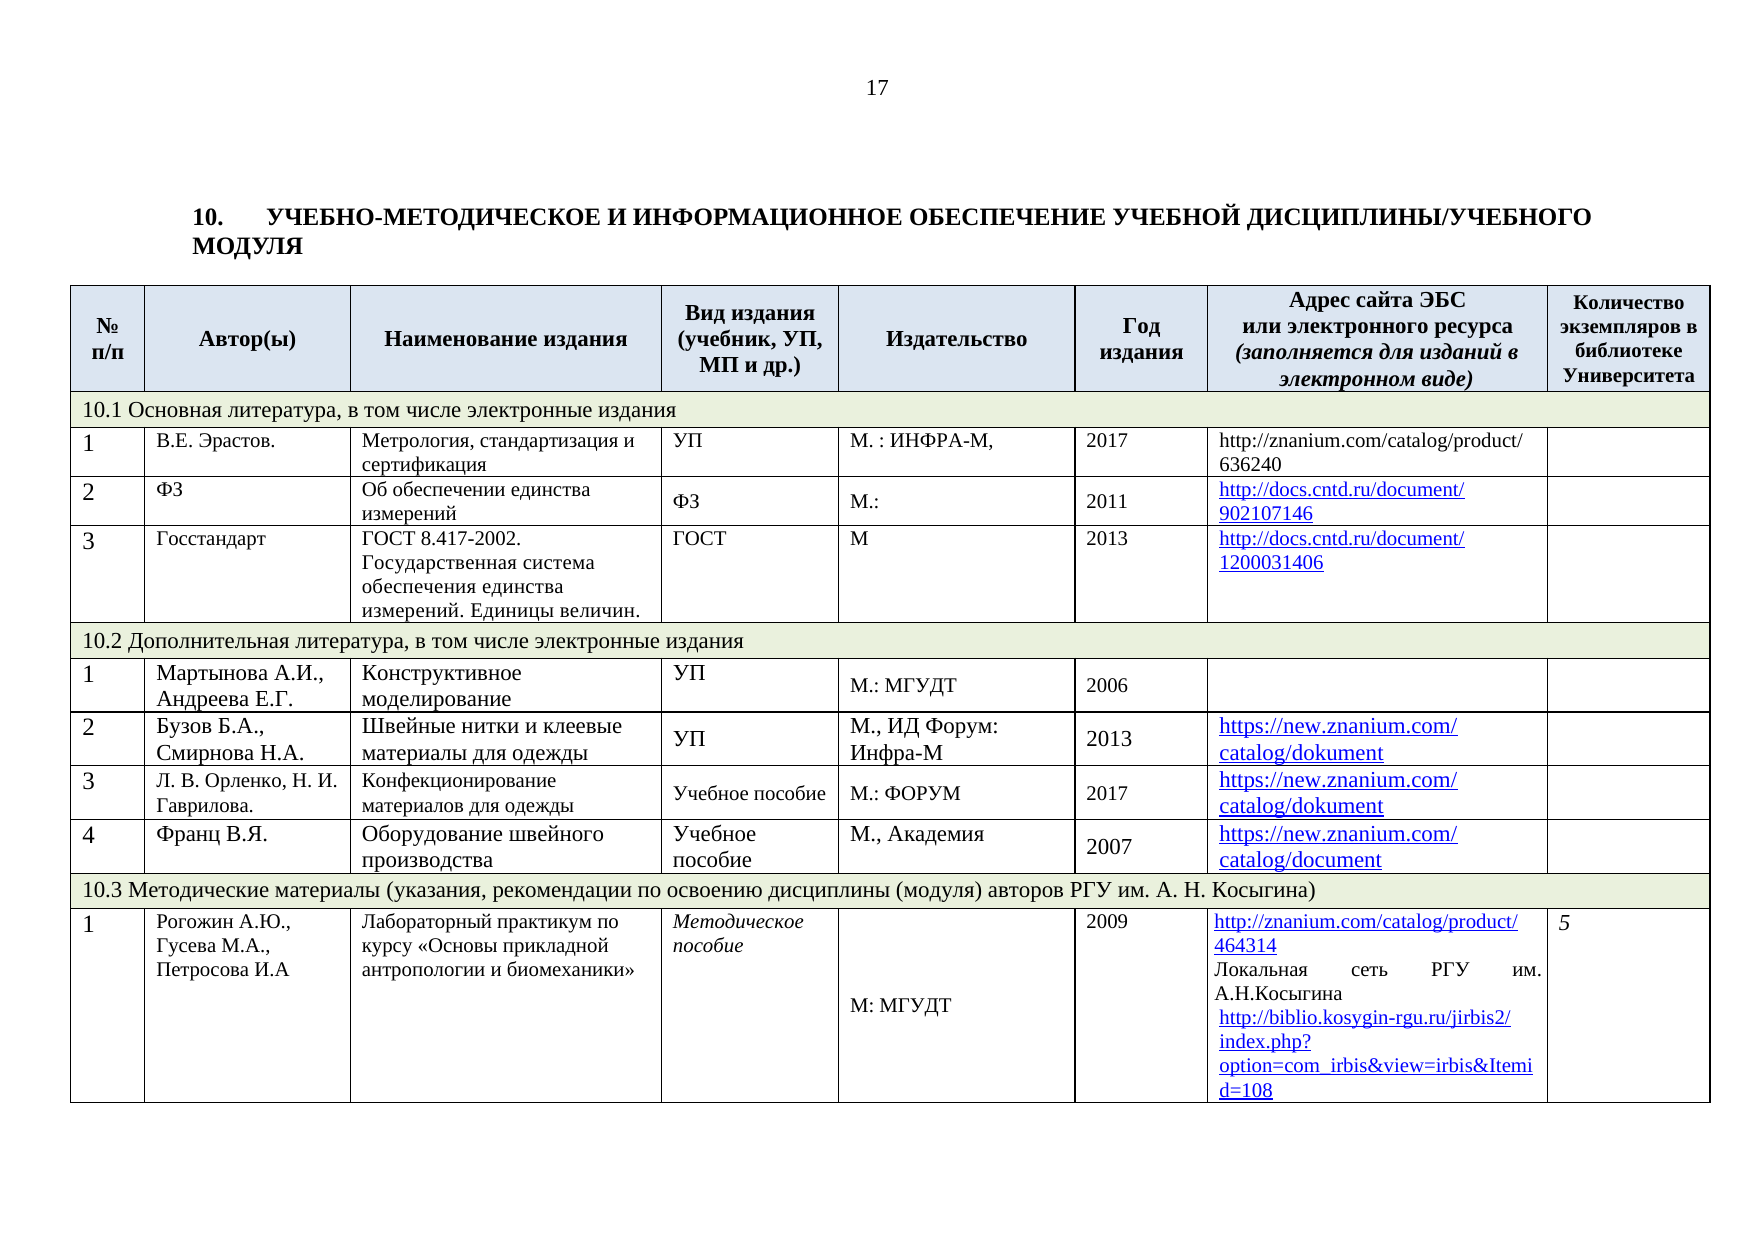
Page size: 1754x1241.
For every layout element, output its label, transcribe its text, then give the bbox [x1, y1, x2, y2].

table_cell 3 [71, 766, 144, 819]
table_cell 2 [71, 477, 144, 525]
table_cell УП [662, 713, 838, 765]
table_cell Л. В. Орленко, Н. И. Гаврилова. [145, 766, 350, 819]
table_cell Швейные нитки и клеевые материалы для одежды [351, 713, 661, 765]
table_cell https://new.znanium.com/catalog/document [1208, 820, 1547, 873]
table_cell [1548, 428, 1709, 476]
table_cell 2013 [1076, 713, 1207, 765]
table_cell М. : ИНФРА-М, [839, 428, 1074, 476]
table_cell М.: МГУДТ [839, 659, 1074, 711]
table_cell https://new.znanium.com/catalog/dokument [1208, 766, 1547, 819]
table_cell 2007 [1076, 820, 1207, 873]
table_cell Учебное пособие [662, 766, 838, 819]
table_cell 3 [71, 526, 144, 622]
table_cell УП [662, 428, 838, 476]
table_cell УП [662, 659, 838, 711]
table_cell Лабораторный практикум по курсу «Основы прикладной антропологии и биомеханики» [351, 909, 661, 1102]
table_cell Бузов Б.А., Смирнова Н.А. [145, 713, 350, 765]
table_cell [1208, 659, 1547, 711]
table_cell 2017 [1076, 766, 1207, 819]
table_cell М: МГУДТ [839, 909, 1074, 1102]
table_cell ГОСТ [662, 526, 838, 622]
table_cell http://znanium.com/catalog/product/464314 Локальная сеть РГУ им. А.Н.Косыгина http://biblio.kosygin-rgu.ru/jirbis2/index.php?option=com_irbis&view=irbis&Itemid=108 [1208, 909, 1547, 1102]
table_cell Мартынова А.И., Андреева Е.Г. [145, 659, 350, 711]
table_cell 2017 [1076, 428, 1207, 476]
table_cell 4 [71, 820, 144, 873]
table_cell 1 [71, 909, 144, 1102]
table_cell М.: ФОРУМ [839, 766, 1074, 819]
subtitle УЧЕБНО-МЕТОДИЧЕСКОЕ И ИНФОРМАЦИОННОЕ ОБЕСПЕЧЕНИЕ УЧЕБНОЙ ДИСЦИПЛИНЫ/УЧЕБНОГО МОДУЛЯ [192, 202, 1636, 260]
table_cell Госстандарт [145, 526, 350, 622]
table_cell В.Е. Эрастов. [145, 428, 350, 476]
table_cell М., ИД Форум: Инфра-М [839, 713, 1074, 765]
table_header Автор(ы) [145, 286, 350, 391]
table_cell ФЗ [662, 477, 838, 525]
table_cell Рогожин А.Ю., Гусева М.А., Петросова И.А [145, 909, 350, 1102]
table_cell 5 [1548, 909, 1709, 1102]
table_cell http://znanium.com/catalog/product/636240 [1208, 428, 1547, 476]
table_cell Методическое пособие [662, 909, 838, 1102]
table_header Количество экземпляров в библиотеке Университета [1548, 286, 1709, 391]
table_cell [1548, 526, 1709, 622]
table_cell [1548, 713, 1709, 765]
table_cell М., Академия [839, 820, 1074, 873]
table_cell [1548, 477, 1709, 525]
table_cell Оборудование швейного производства [351, 820, 661, 873]
table_cell 2013 [1076, 526, 1207, 622]
table_cell Метрология, стандартизация и сертификация [351, 428, 661, 476]
table_cell 2 [71, 713, 144, 765]
table_cell [1548, 659, 1709, 711]
table_cell М.: [839, 477, 1074, 525]
table_header Год издания [1076, 286, 1207, 391]
table_cell 1 [71, 428, 144, 476]
table_header Наименование издания [351, 286, 661, 391]
table_cell 1 [71, 659, 144, 711]
table_cell http://docs.cntd.ru/document/1200031406 [1208, 526, 1547, 622]
table_cell 10.1 Основная литература, в том числе электронные издания [71, 392, 1709, 427]
table_cell Конфекционирование материалов для одежды [351, 766, 661, 819]
table_cell Об обеспечении единства измерений [351, 477, 661, 525]
table_cell https://new.znanium.com/catalog/dokument [1208, 713, 1547, 765]
table_header Вид издания (учебник, УП, МП и др.) [662, 286, 838, 391]
table_cell 2011 [1076, 477, 1207, 525]
table_cell ФЗ [145, 477, 350, 525]
table_cell Франц В.Я. [145, 820, 350, 873]
table_cell http://docs.cntd.ru/document/902107146 [1208, 477, 1547, 525]
table_cell 2006 [1076, 659, 1207, 711]
table_cell 10.2 Дополнительная литература, в том числе электронные издания [71, 623, 1709, 658]
table_header Издательство [839, 286, 1074, 391]
table_cell М [839, 526, 1074, 622]
table_cell 2009 [1076, 909, 1207, 1102]
table_cell Учебное пособие [662, 820, 838, 873]
table_cell [1548, 766, 1709, 819]
table_header № п/п [71, 286, 144, 391]
table_cell [1548, 820, 1709, 873]
table_cell ГОСТ 8.417-2002. Государственная система обеспечения единства измерений. Единицы величин. [351, 526, 661, 622]
table_header Адрес сайта ЭБС или электронного ресурса (заполняется для изданий в электронном виде) [1208, 286, 1547, 391]
table_cell Конструктивное моделирование [351, 659, 661, 711]
table_cell 10.3 Методические материалы (указания, рекомендации по освоению дисциплины (модуля) авторов РГУ им. А. Н. Косыгина) [71, 874, 1709, 908]
